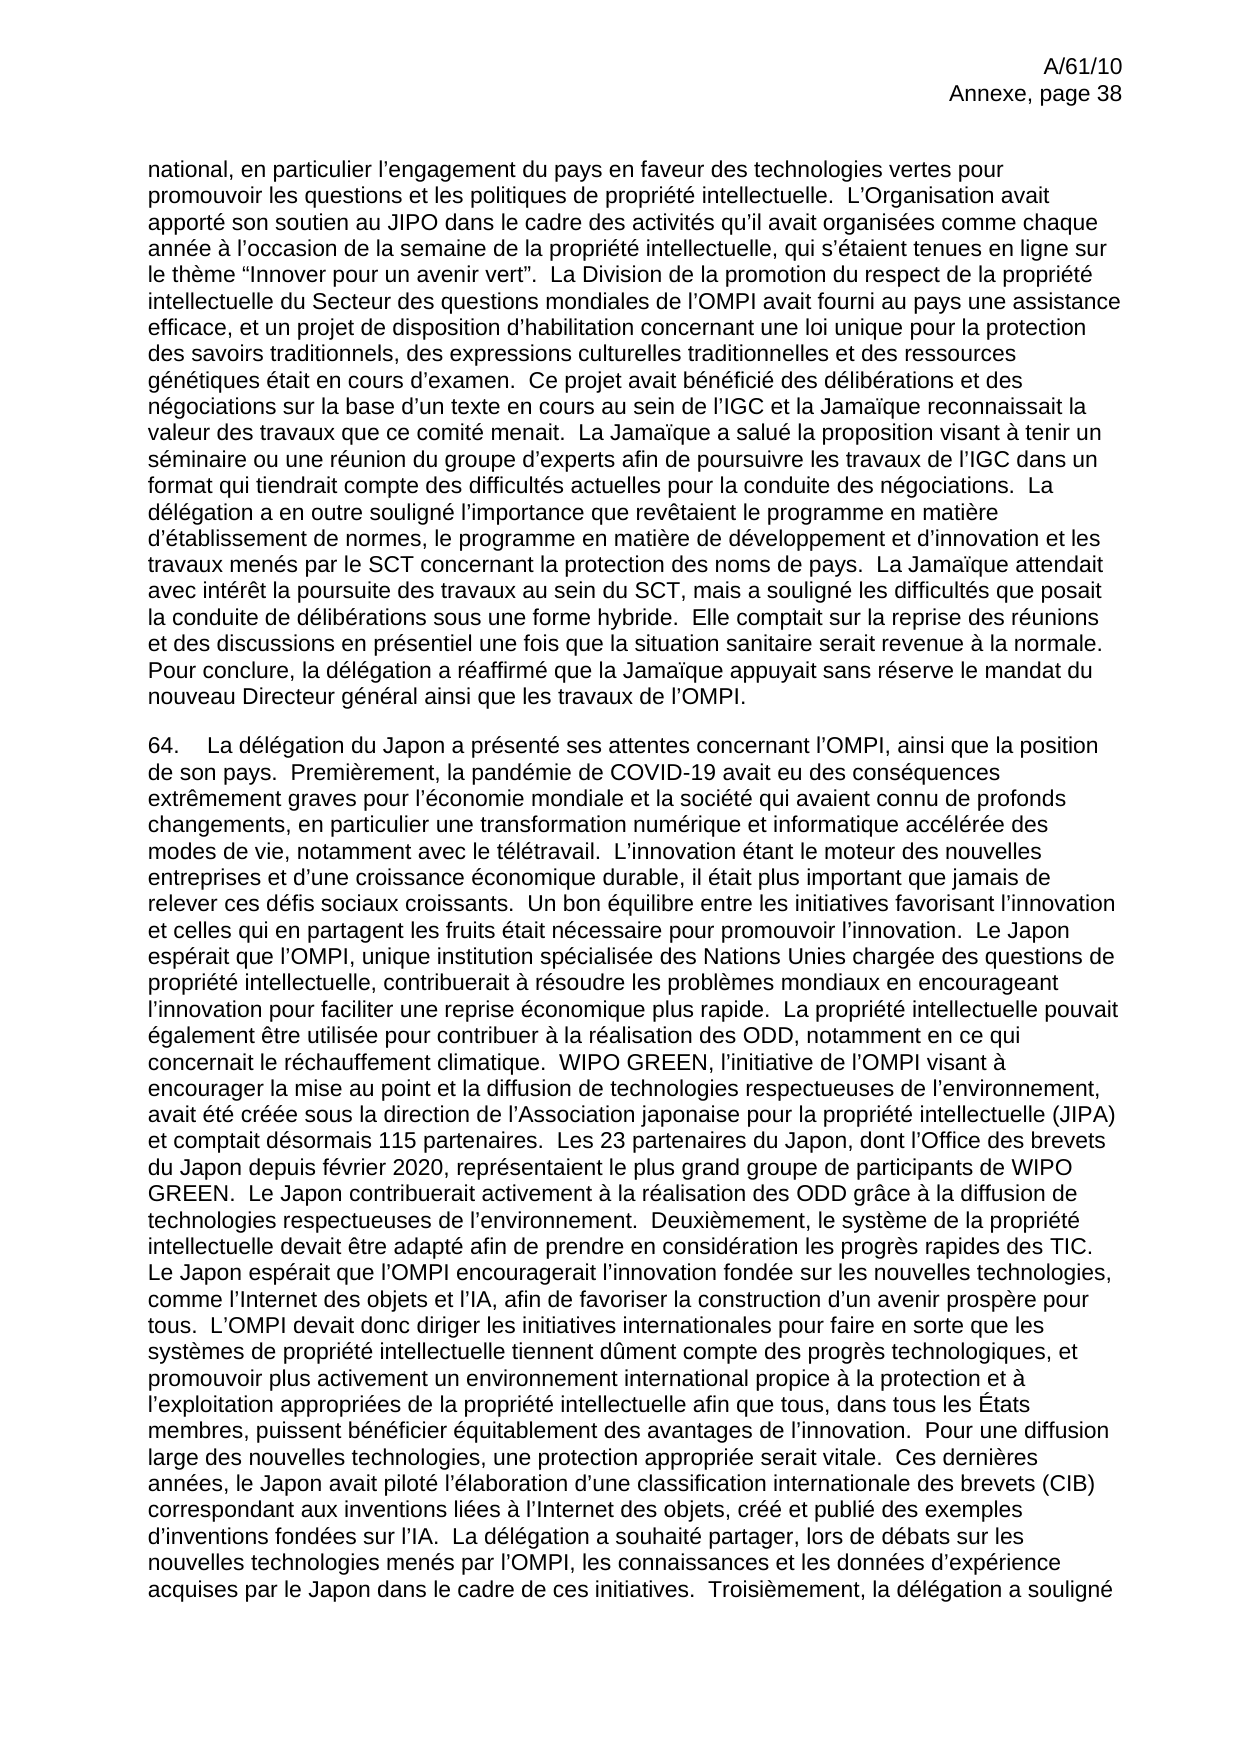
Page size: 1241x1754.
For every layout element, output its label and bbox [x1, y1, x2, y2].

text [148, 732, 1122, 1602]
text [148, 156, 1122, 709]
